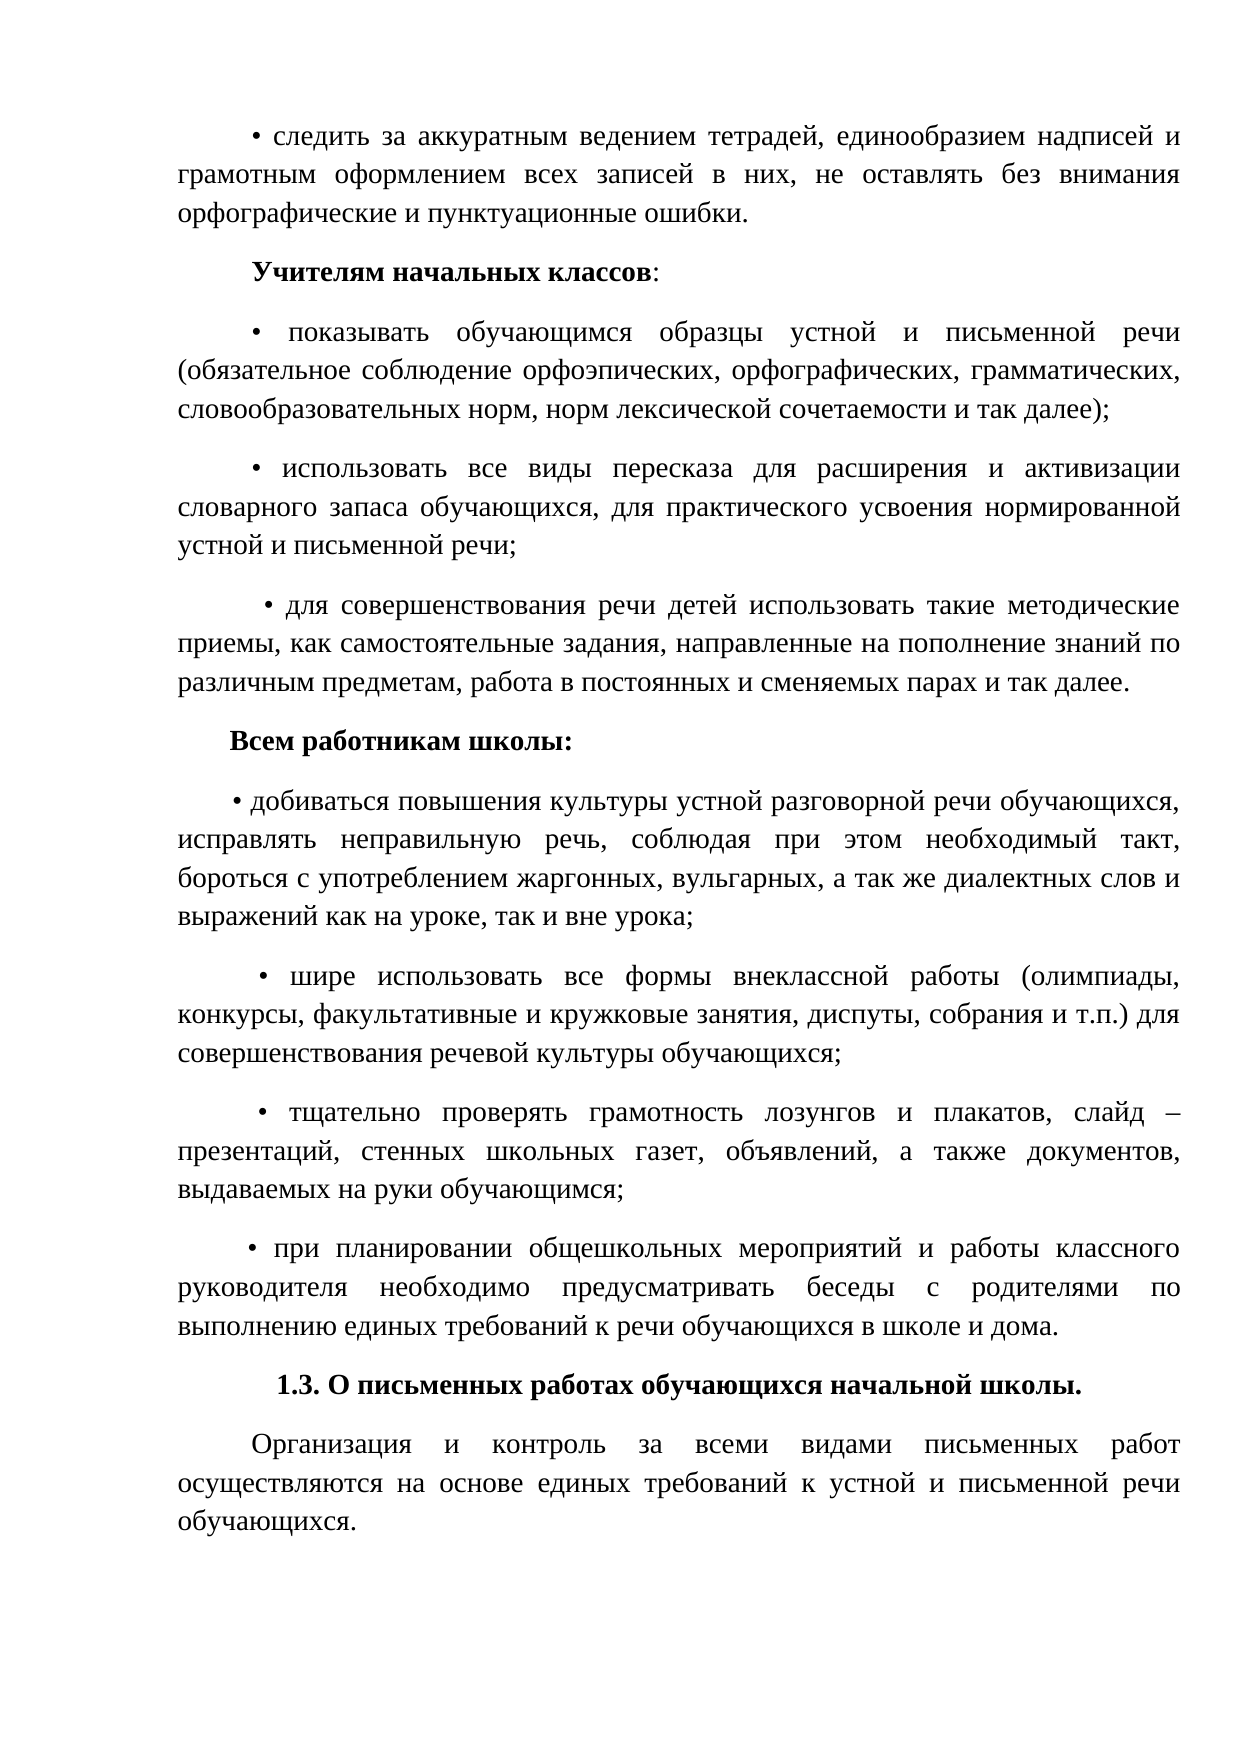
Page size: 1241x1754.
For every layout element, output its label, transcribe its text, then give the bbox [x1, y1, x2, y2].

text Учителям начальных классов: [177, 254, 1181, 288]
text Организация и контроль за всеми видами письменных работ осуществляются на основе единых требований к устной и письменной речи обучающихся. [177, 1426, 1181, 1537]
text • тщательно проверять грамотность лозунгов и плакатов, слайд – презентаций, стенных школьных газет, объявлений, а также документов, выдаваемых на руки обучающимся; [177, 1094, 1181, 1205]
text • показывать обучающимся образцы устной и письменной речи (обязательное соблюдение орфоэпических, орфографических, грамматических, словообразовательных норм, норм лексической сочетаемости и так далее); [177, 314, 1181, 424]
text • для совершенствования речи детей использовать такие методические приемы, как самостоятельные задания, направленные на пополнение знаний по различным предметам, работа в постоянных и сменяемых парах и так далее. [177, 587, 1181, 697]
text • следить за аккуратным ведением тетрадей, единообразием надписей и грамотным оформлением всех записей в них, не оставлять без внимания орфографические и пунктуационные ошибки. [177, 118, 1181, 229]
text Всем работникам школы: [215, 723, 1181, 757]
text • шире использовать все формы внеклассной работы (олимпиады, конкурсы, факультативные и кружковые занятия, диспуты, собрания и т.п.) для совершенствования речевой культуры обучающихся; [177, 958, 1181, 1068]
text • использовать все виды пересказа для расширения и активизации словарного запаса обучающихся, для практического усвоения нормированной устной и письменной речи; [177, 450, 1181, 561]
text • при планировании общешкольных мероприятий и работы классного руководителя необходимо предусматривать беседы с родителями по выполнению единых требований к речи обучающихся в школе и дома. [177, 1231, 1181, 1341]
text 1.3. О письменных работах обучающихся начальной школы. [177, 1367, 1181, 1401]
text • добиваться повышения культуры устной разговорной речи обучающихся, исправлять неправильную речь, соблюдая при этом необходимый такт, бороться с употреблением жаргонных, вульгарных, а так же диалектных слов и выражений как на уроке, так и вне урока; [177, 783, 1181, 932]
